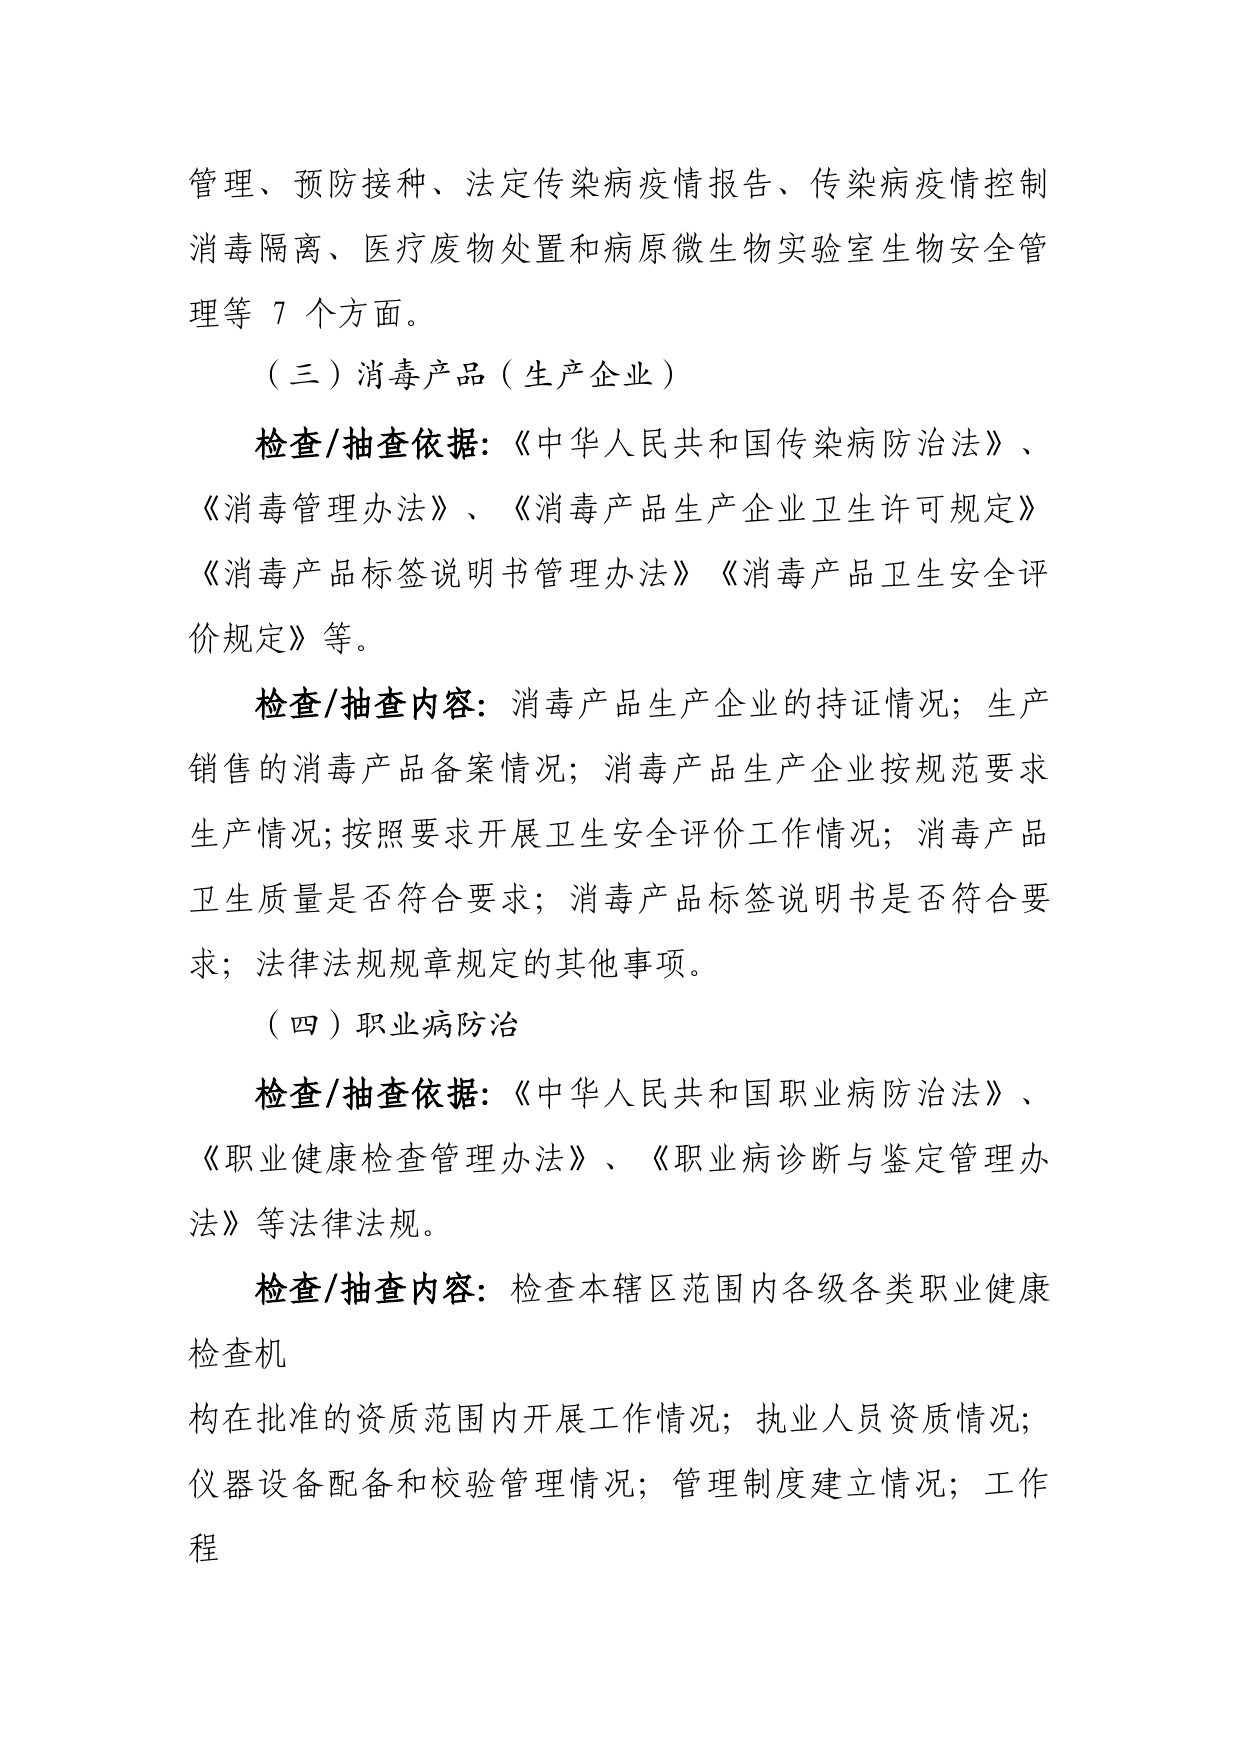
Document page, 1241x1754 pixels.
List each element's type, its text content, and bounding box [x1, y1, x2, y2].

text 仪器设备配备和校验管理情况；管理制度建立情况；工作程 [187, 1449, 1053, 1579]
text 检查/抽查依据:《中华人民共和国职业病防治法》、《职业健康检查管理办法》、《职业病诊断与鉴定管理办法》等法律法规。 [187, 1059, 1053, 1254]
text （三）消毒产品（生产企业） [187, 344, 1053, 409]
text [187, 149, 1053, 344]
text （四）职业病防治 [187, 994, 1053, 1059]
text 检查/抽查内容：消毒产品生产企业的持证情况；生产销售的消毒产品备案情况；消毒产品生产企业按规范要求生产情况;按照要求开展卫生安全评价工作情况；消毒产品卫生质量是否符合要求；消毒产品标签说明书是否符合要求；法律法规规章规定的其他事项。 [187, 669, 1053, 994]
text 构在批准的资质范围内开展工作情况；执业人员资质情况; [187, 1384, 1053, 1449]
text 检查/抽查依据:《中华人民共和国传染病防治法》、《消毒管理办法》、《消毒产品生产企业卫生许可规定》、《消毒产品标签说明书管理办法》《消毒产品卫生安全评价规定》等。 [187, 409, 1053, 669]
text 检查/抽查内容：检查本辖区范围内各级各类职业健康检查机 [187, 1254, 1053, 1384]
